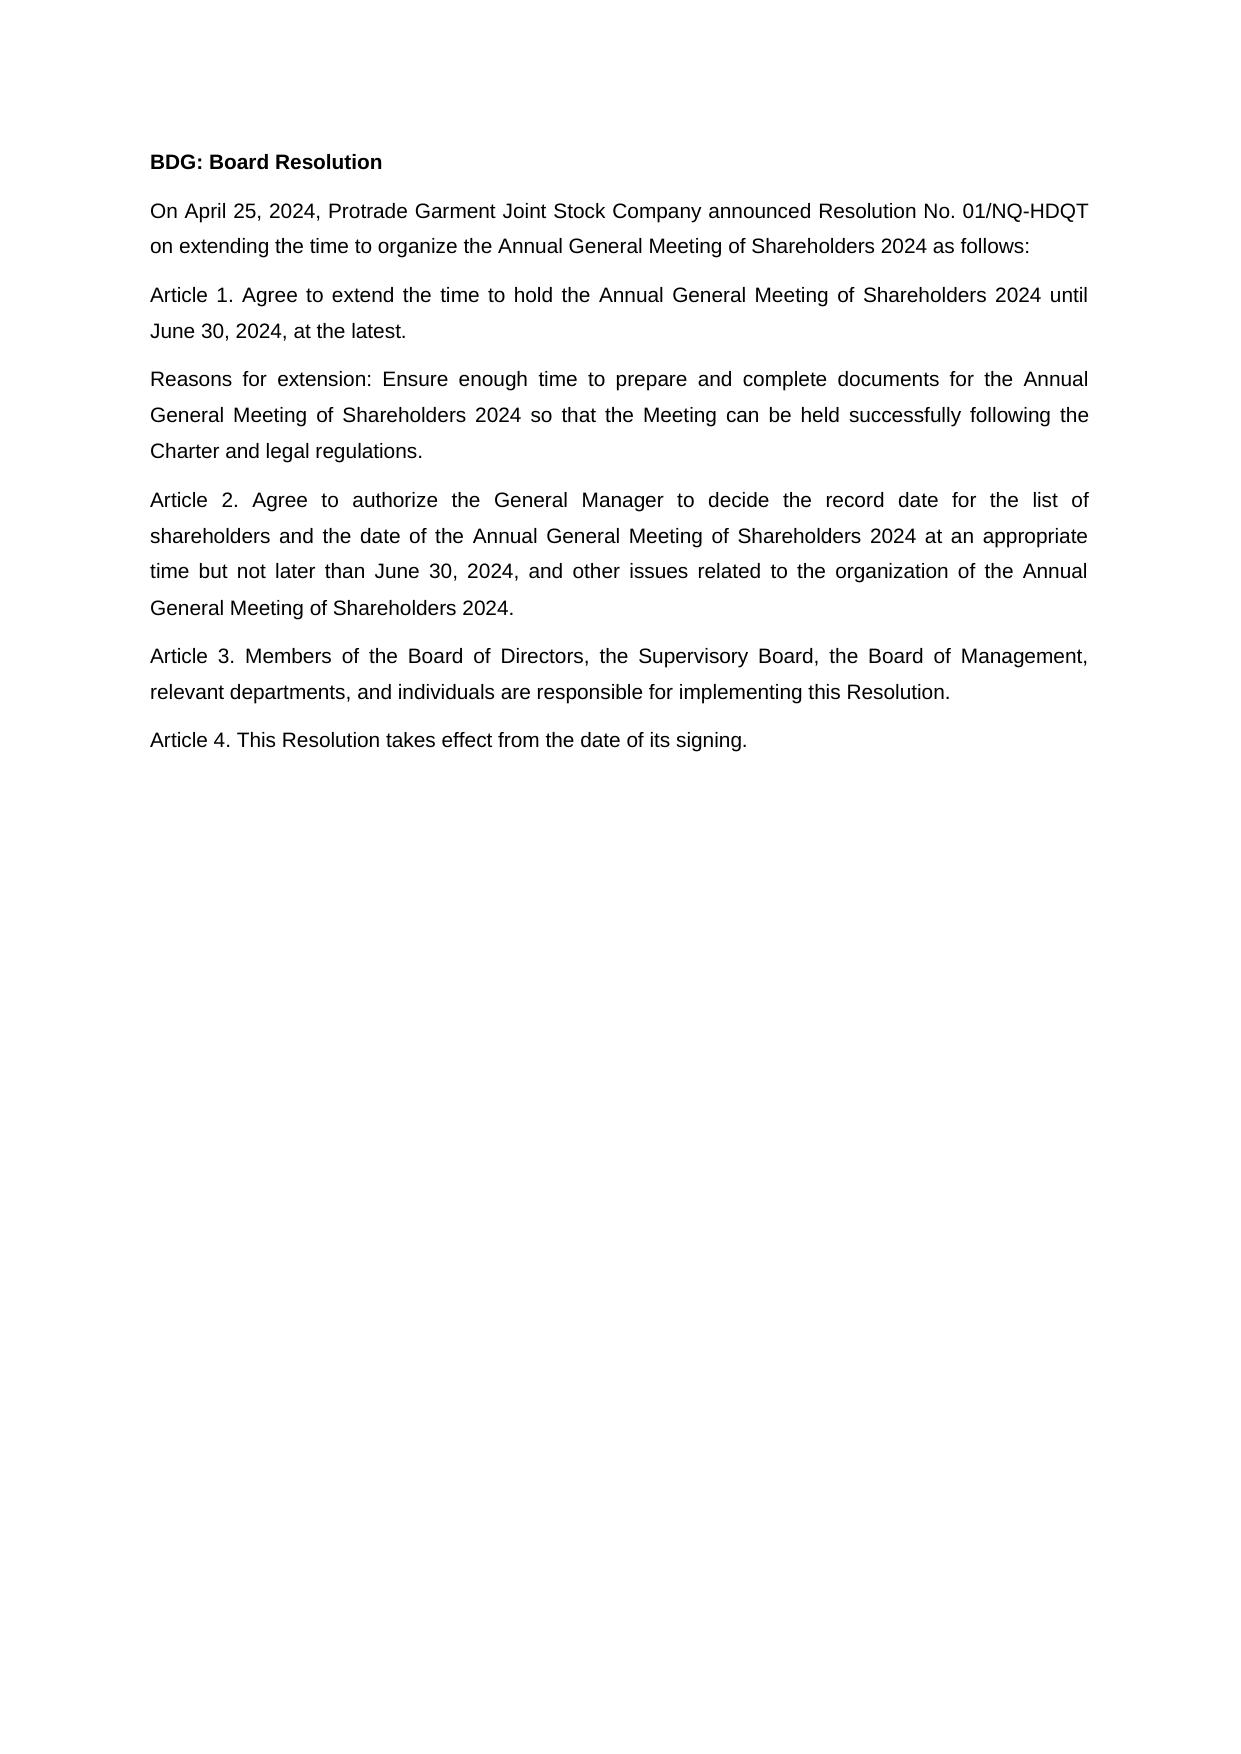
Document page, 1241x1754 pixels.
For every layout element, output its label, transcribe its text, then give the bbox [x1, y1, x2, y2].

text Article 4. This Resolution takes effect from the date of its signing. [150, 728, 1090, 752]
text Article 2. Agree to authorize the General Manager to decide the record date for the list of shareholders and the date of the Annual General Meeting of Shareholders 2024 at an appropriate time but not later than June 30, 2024, and other issues related to the organization of the Annual General Meeting of Shareholders 2024. [150, 487, 1090, 619]
text Article 3. Members of the Board of Directors, the Supervisory Board, the Board of Management, relevant departments, and individuals are responsible for implementing this Resolution. [150, 644, 1090, 704]
text BDG: Board Resolution [150, 150, 1090, 174]
text On April 25, 2024, Protrade Garment Joint Stock Company announced Resolution No. 01/NQ-HDQT on extending the time to organize the Annual General Meeting of Shareholders 2024 as follows: [150, 198, 1090, 258]
text Article 1. Agree to extend the time to hold the Annual General Meeting of Shareholders 2024 until June 30, 2024, at the latest. [150, 283, 1090, 343]
text Reasons for extension: Ensure enough time to prepare and complete documents for the Annual General Meeting of Shareholders 2024 so that the Meeting can be held successfully following the Charter and legal regulations. [150, 367, 1090, 463]
